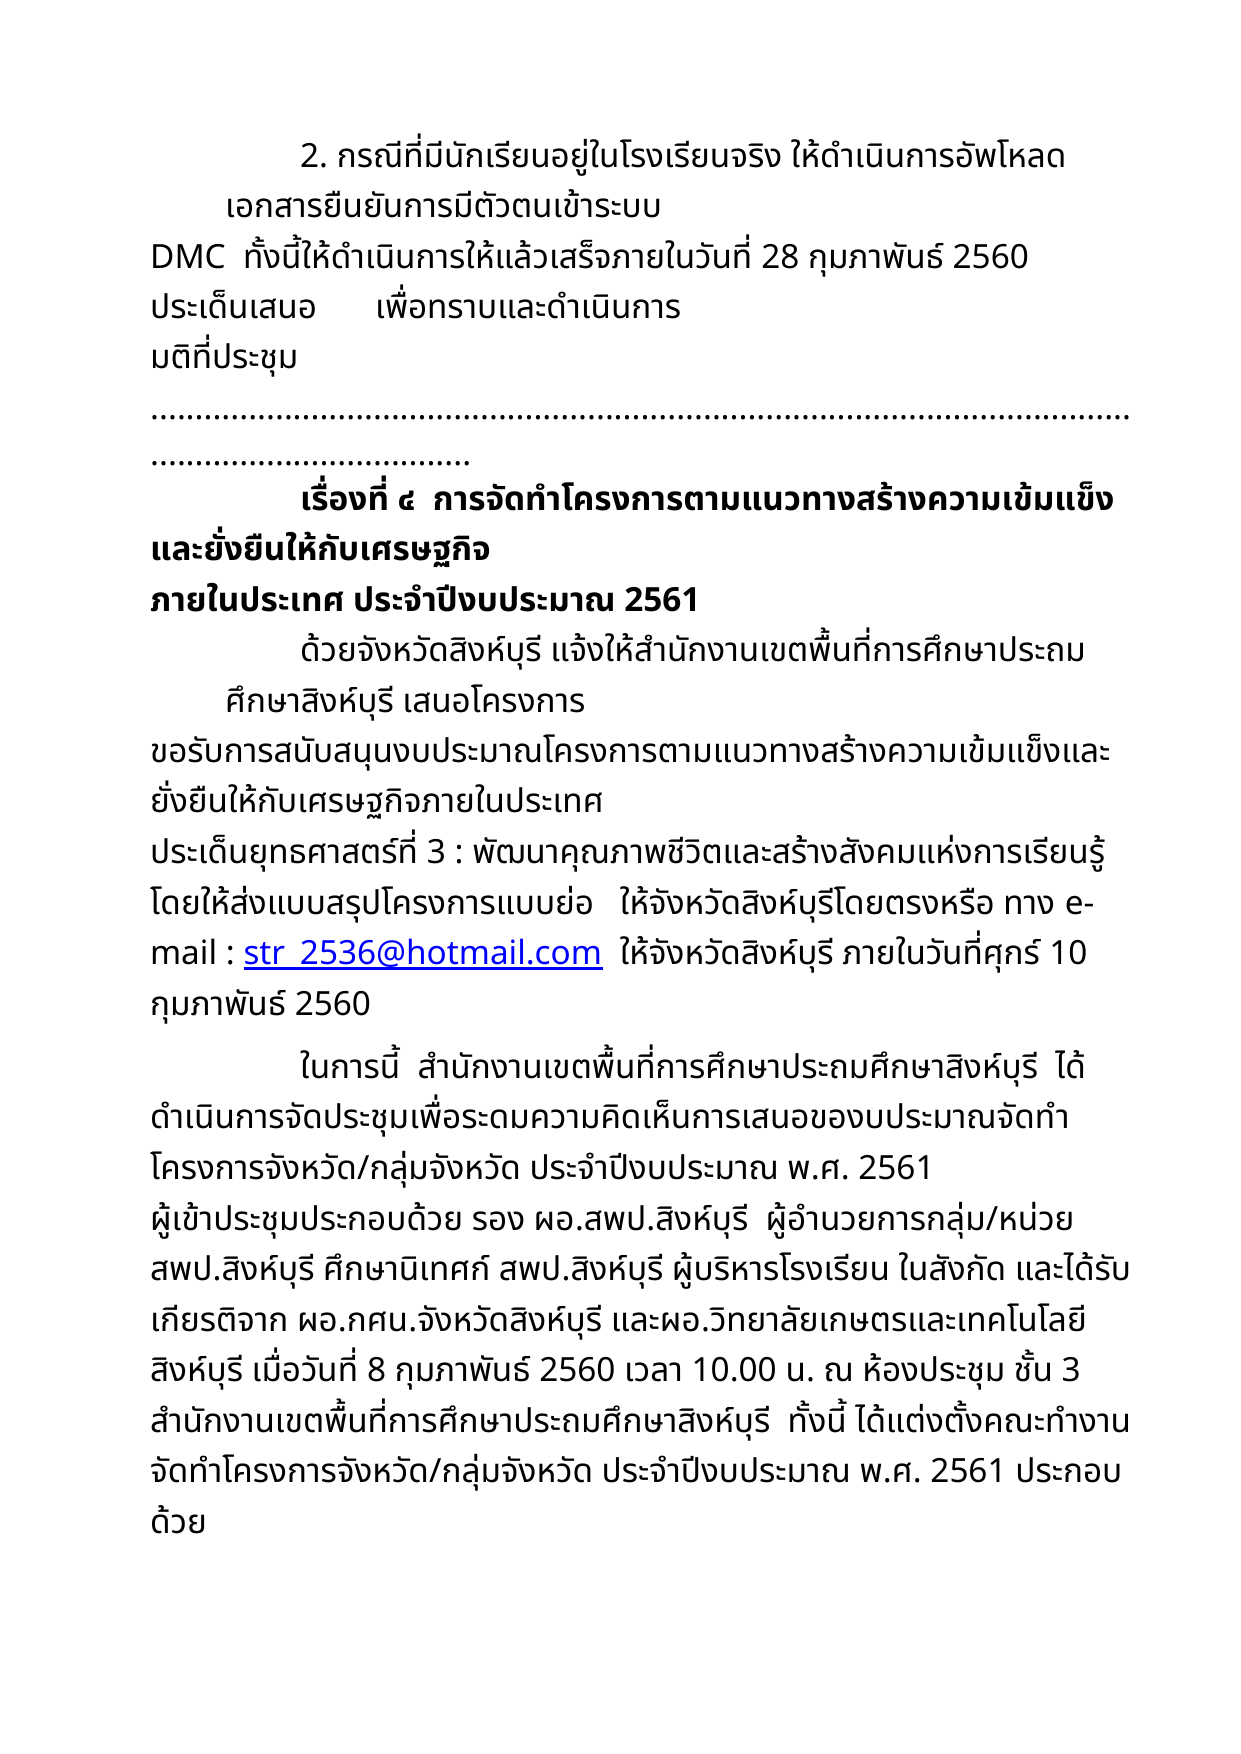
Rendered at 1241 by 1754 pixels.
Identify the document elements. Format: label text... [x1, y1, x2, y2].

text ประเด็นยุทธศาสตร์ที่ 3 : พัฒนาคุณภาพชีวิตและสร้างสังคมแห่งการเรียนรู้ โดยให้ส่งแบบสรุปโครงการแบบย่อ ให้จังหวัดสิงห์บุรีโดยตรงหรือ ทาง e-mail : str_2536@hotmail.com ให้จังหวัดสิงห์บุรี ภายในวันที่ศุกร์ 10 กุมภาพันธ์ 2560 [150, 828, 1137, 1030]
text ภายในประเทศ ประจำปีงบประมาณ 2561 [150, 576, 1137, 626]
text ขอรับการสนับสนุนงบประมาณโครงการตามแนวทางสร้างความเข้มแข็งและยั่งยืนให้กับเศรษฐกิจภายในประเทศ [150, 727, 1137, 828]
text 2. กรณีที่มีนักเรียนอยู่ในโรงเรียนจริง ให้ดำเนินการอัพโหลดเอกสารยืนยันการมีตัวตนเข้าระบบ [225, 131, 1137, 232]
text ในการนี้ สำนักงานเขตพื้นที่การศึกษาประถมศึกษาสิงห์บุรี ได้ดำเนินการจัดประชุมเพื่อระดมความคิดเห็นการเสนอของบประมาณจัดทำโครงการจังหวัด/กลุ่มจังหวัด ประจำปีงบประมาณ พ.ศ. 2561 [150, 1043, 1137, 1194]
text ด้วยจังหวัดสิงห์บุรี แจ้งให้สำนักงานเขตพื้นที่การศึกษาประถมศึกษาสิงห์บุรี เสนอโครงการ [225, 626, 1137, 727]
text ผู้เข้าประชุมประกอบด้วย รอง ผอ.สพป.สิงห์บุรี ผู้อำนวยการกลุ่ม/หน่วย สพป.สิงห์บุรี ศึกษานิเทศก์ สพป.สิงห์บุรี ผู้บริหารโรงเรียน ในสังกัด และได้รับเกียรติจาก ผอ.กศน.จังหวัดสิงห์บุรี และผอ.วิทยาลัยเกษตรและเทคโนโลยีสิงห์บุรี เมื่อวันที่ 8 กุมภาพันธ์ 2560 เวลา 10.00 น. ณ ห้องประชุม ชั้น 3 สำนักงานเขตพื้นที่การศึกษาประถมศึกษาสิงห์บุรี ทั้งนี้ ได้แต่งตั้งคณะทำงานจัดทำโครงการจังหวัด/กลุ่มจังหวัด ประจำปีงบประมาณ พ.ศ. 2561 ประกอบด้วย [150, 1194, 1137, 1548]
text ประเด็นเสนอ เพื่อทราบและดำเนินการ [150, 283, 1156, 333]
text DMC ทั้งนี้ให้ดำเนินการให้แล้วเสร็จภายในวันที่ 28 กุมภาพันธ์ 2560 [150, 232, 1137, 283]
text เรื่องที่ ๔ การจัดทำโครงการตามแนวทางสร้างความเข้มแข็งและยั่งยืนให้กับเศรษฐกิจ [150, 475, 1137, 576]
text มติที่ประชุม .................................................................................................................................................. [150, 333, 1137, 475]
